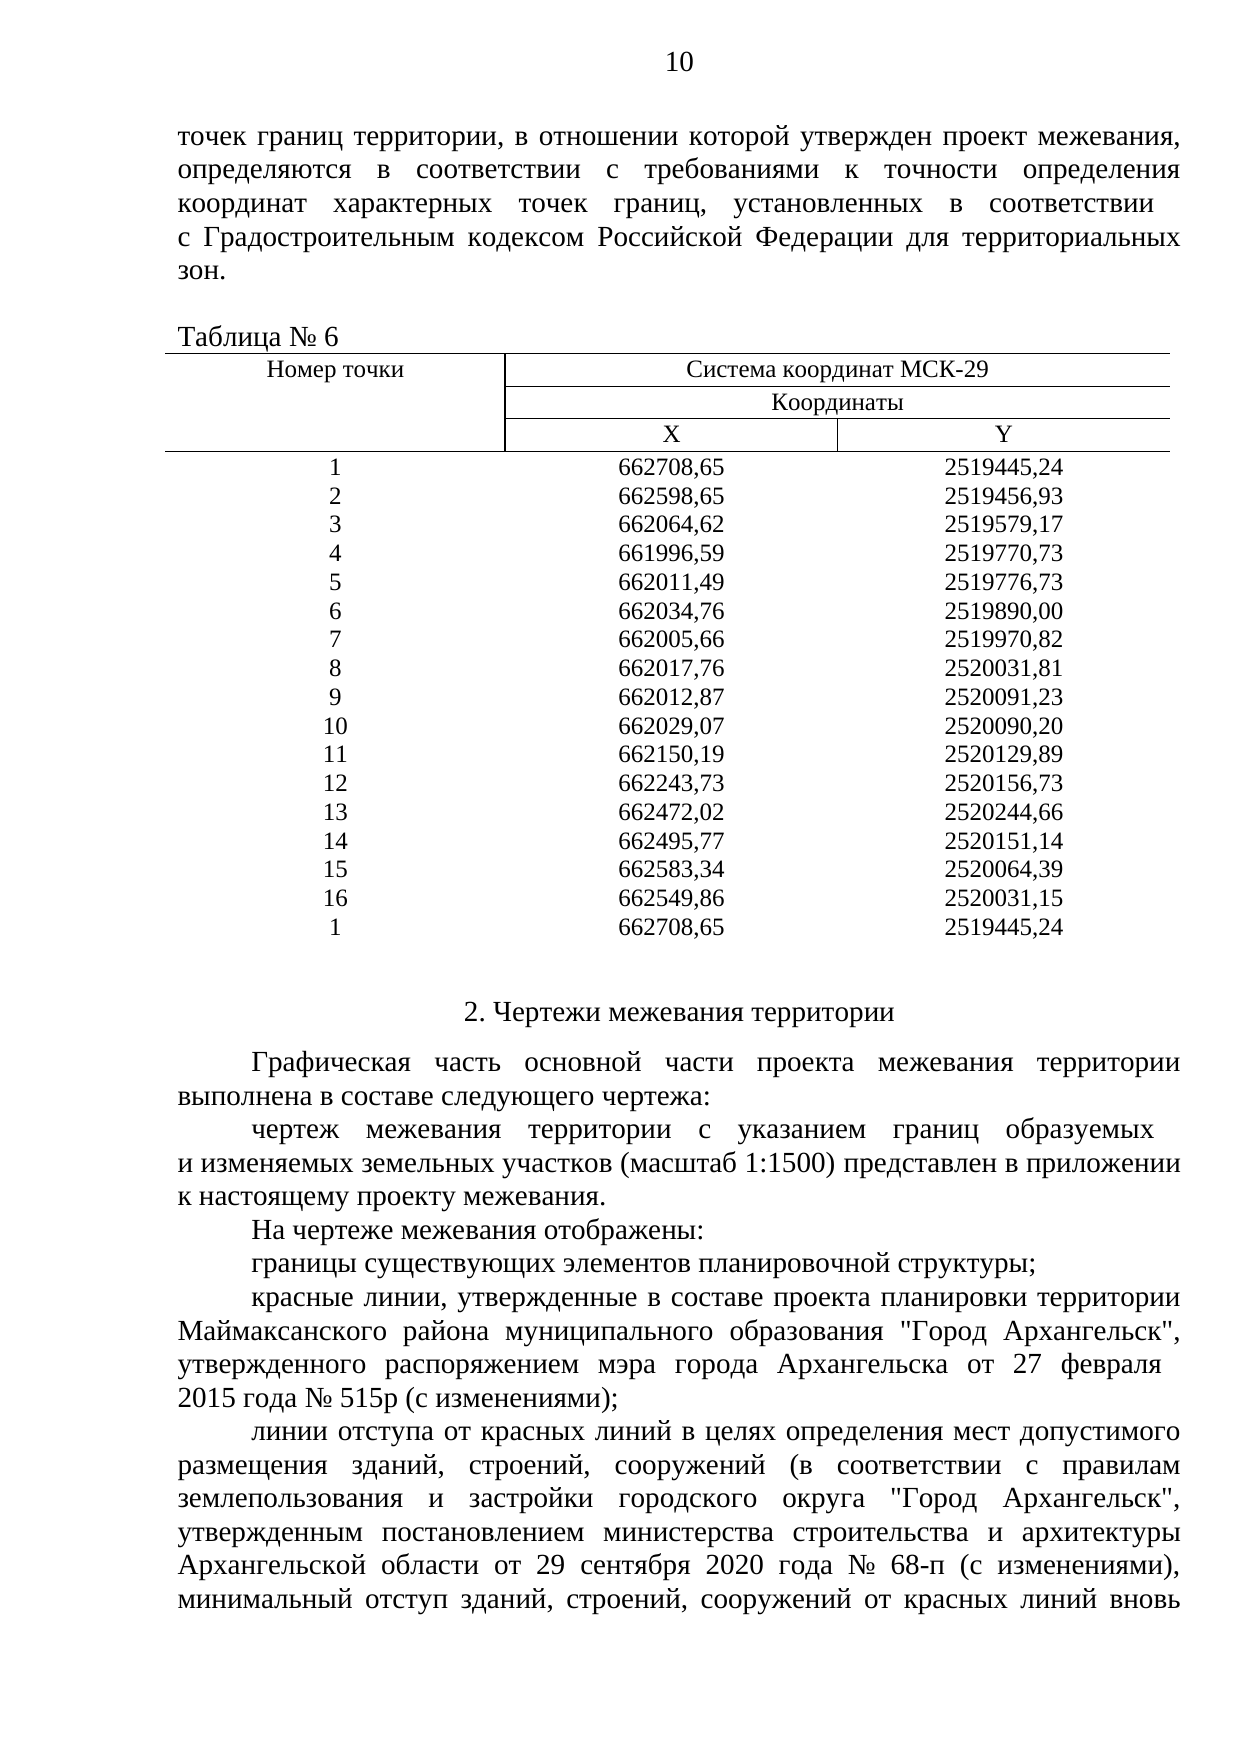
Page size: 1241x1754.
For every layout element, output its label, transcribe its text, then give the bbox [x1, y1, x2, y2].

table_cell X [506, 419, 837, 451]
table_cell 662708,65 662598,65 662064,62 661996,59 662011,49 662034,76 662005,66 662017,76 662012,87 662029,07 662150,19 662243,73 662472,02 662495,77 662583,34 662549,86 662708,65 [505, 452, 837, 944]
table_header Система координат МСК-29 [506, 354, 1170, 386]
table_cell Координаты [506, 387, 1170, 418]
text Таблица № 6 [177, 319, 1181, 353]
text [177, 1413, 1181, 1614]
table_cell Y [838, 419, 1170, 451]
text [177, 118, 1181, 286]
text чертеж межевания территории с указанием границ образуемых и изменяемых земельных участков (масштаб 1:1500) представлен в приложении к настоящему проекту межевания. [177, 1111, 1181, 1212]
table_cell 1 2 3 4 5 6 7 8 9 10 11 12 13 14 15 16 1 [165, 452, 505, 944]
text границы существующих элементов планировочной структуры; [177, 1246, 1181, 1279]
text красные линии, утвержденные в составе проекта планировки территории Маймаксанского района муниципального образования "Город Архангельск", утвержденного распоряжением мэра города Архангельска от 27 февраля 2015 года № 515р (с изменениями); [177, 1279, 1181, 1413]
text Графическая часть основной части проекта межевания территории выполнена в составе следующего чертежа: [177, 1044, 1181, 1111]
text 2. Чертежи межевания территории [177, 994, 1181, 1028]
table_cell 2519445,24 2519456,93 2519579,17 2519770,73 2519776,73 2519890,00 2519970,82 2520031,81 2520091,23 2520090,20 2520129,89 2520156,73 2520244,66 2520151,14 2520064,39 2520031,15 2519445,24 [838, 452, 1170, 944]
table_header Номер точки [165, 354, 504, 451]
text На чертеже межевания отображены: [177, 1212, 1181, 1246]
